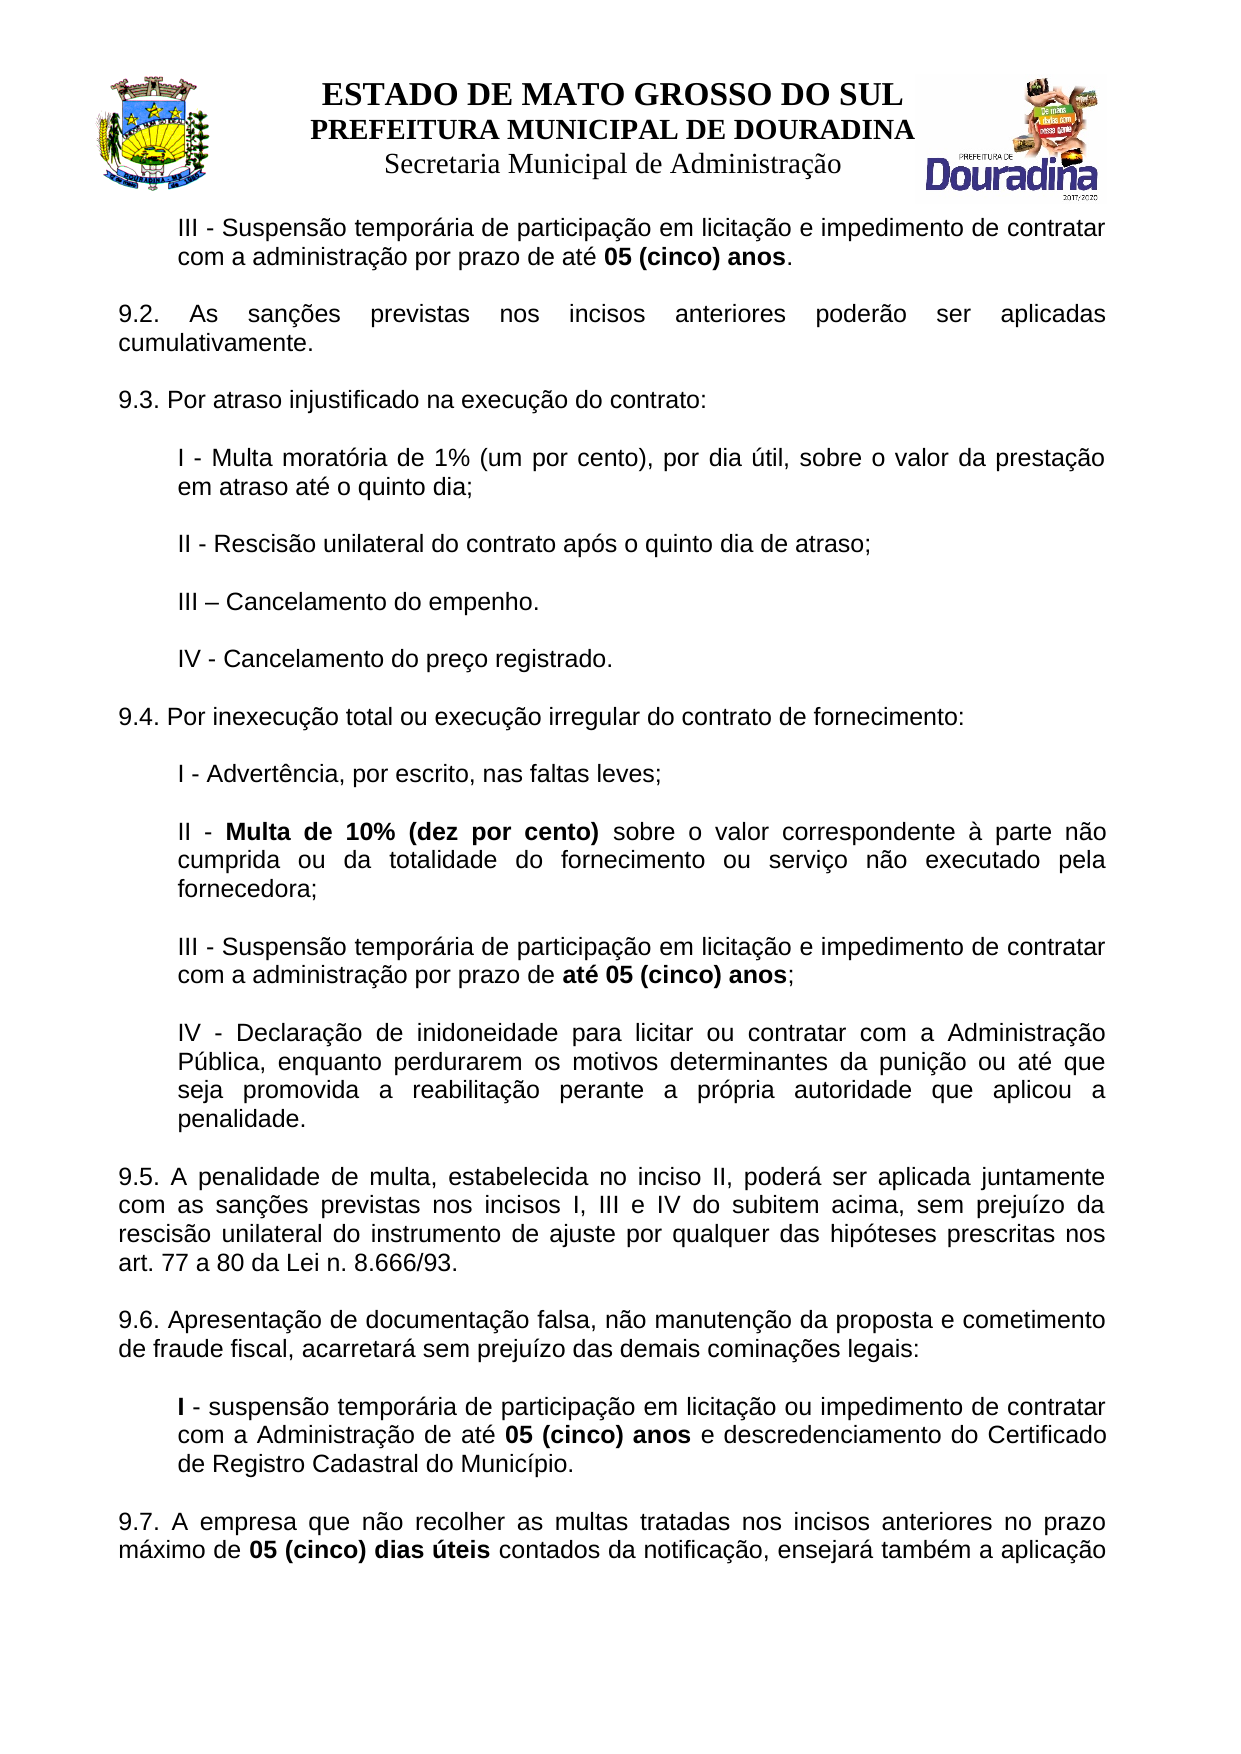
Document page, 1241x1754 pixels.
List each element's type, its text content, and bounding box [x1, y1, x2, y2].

text IV - Declaração de inidoneidade para licitar ou contratar com a Administração Pública, enquanto perdurarem os motivos determinantes da punição ou até que seja promovida a reabilitação perante a própria autoridade que aplicou a penalidade. [177, 1018, 1107, 1133]
text II - Rescisão unilateral do contrato após o quinto dia de atraso; [177, 529, 1107, 558]
text 9.6. Apresentação de documentação falsa, não manutenção da proposta e cometimento de fraude fiscal, acarretará sem prejuízo das demais cominações legais: [118, 1305, 1107, 1363]
text 9.3. Por atraso injustificado na execução do contrato: [118, 385, 1107, 414]
text I - Advertência, por escrito, nas faltas leves; [177, 759, 1107, 788]
text II - Multa de 10% (dez por cento) sobre o valor correspondente à parte não cumprida ou da totalidade do fornecimento ou serviço não executado pela fornecedora; [177, 817, 1107, 903]
text 9.5. A penalidade de multa, estabelecida no inciso II, poderá ser aplicada juntamente com as sanções previstas nos incisos I, III e IV do subitem acima, sem prejuízo da rescisão unilateral do instrumento de ajuste por qualquer das hipóteses prescritas nos art. 77 a 80 da Lei n. 8.666/93. [118, 1162, 1107, 1277]
text I - Multa moratória de 1% (um por cento), por dia útil, sobre o valor da prestação em atraso até o quinto dia; [177, 443, 1107, 500]
text I - suspensão temporária de participação em licitação ou impedimento de contratar com a Administração de até 05 (cinco) anos e descredenciamento do Certificado de Registro Cadastral do Município. [177, 1392, 1107, 1478]
text 9.2. As sanções previstas nos incisos anteriores poderão ser aplicadas cumulativamente. [118, 299, 1107, 357]
text III - Suspensão temporária de participação em licitação e impedimento de contratar com a administração por prazo de até 05 (cinco) anos; [177, 932, 1107, 989]
picture [915, 74, 1108, 204]
picture [86, 63, 218, 201]
text III – Cancelamento do empenho. [177, 587, 1107, 615]
text 9.4. Por inexecução total ou execução irregular do contrato de fornecimento: [118, 702, 1107, 730]
text III - Suspensão temporária de participação em licitação e impedimento de contratar com a administração por prazo de até 05 (cinco) anos. [177, 213, 1107, 270]
text IV - Cancelamento do preço registrado. [177, 644, 1107, 673]
